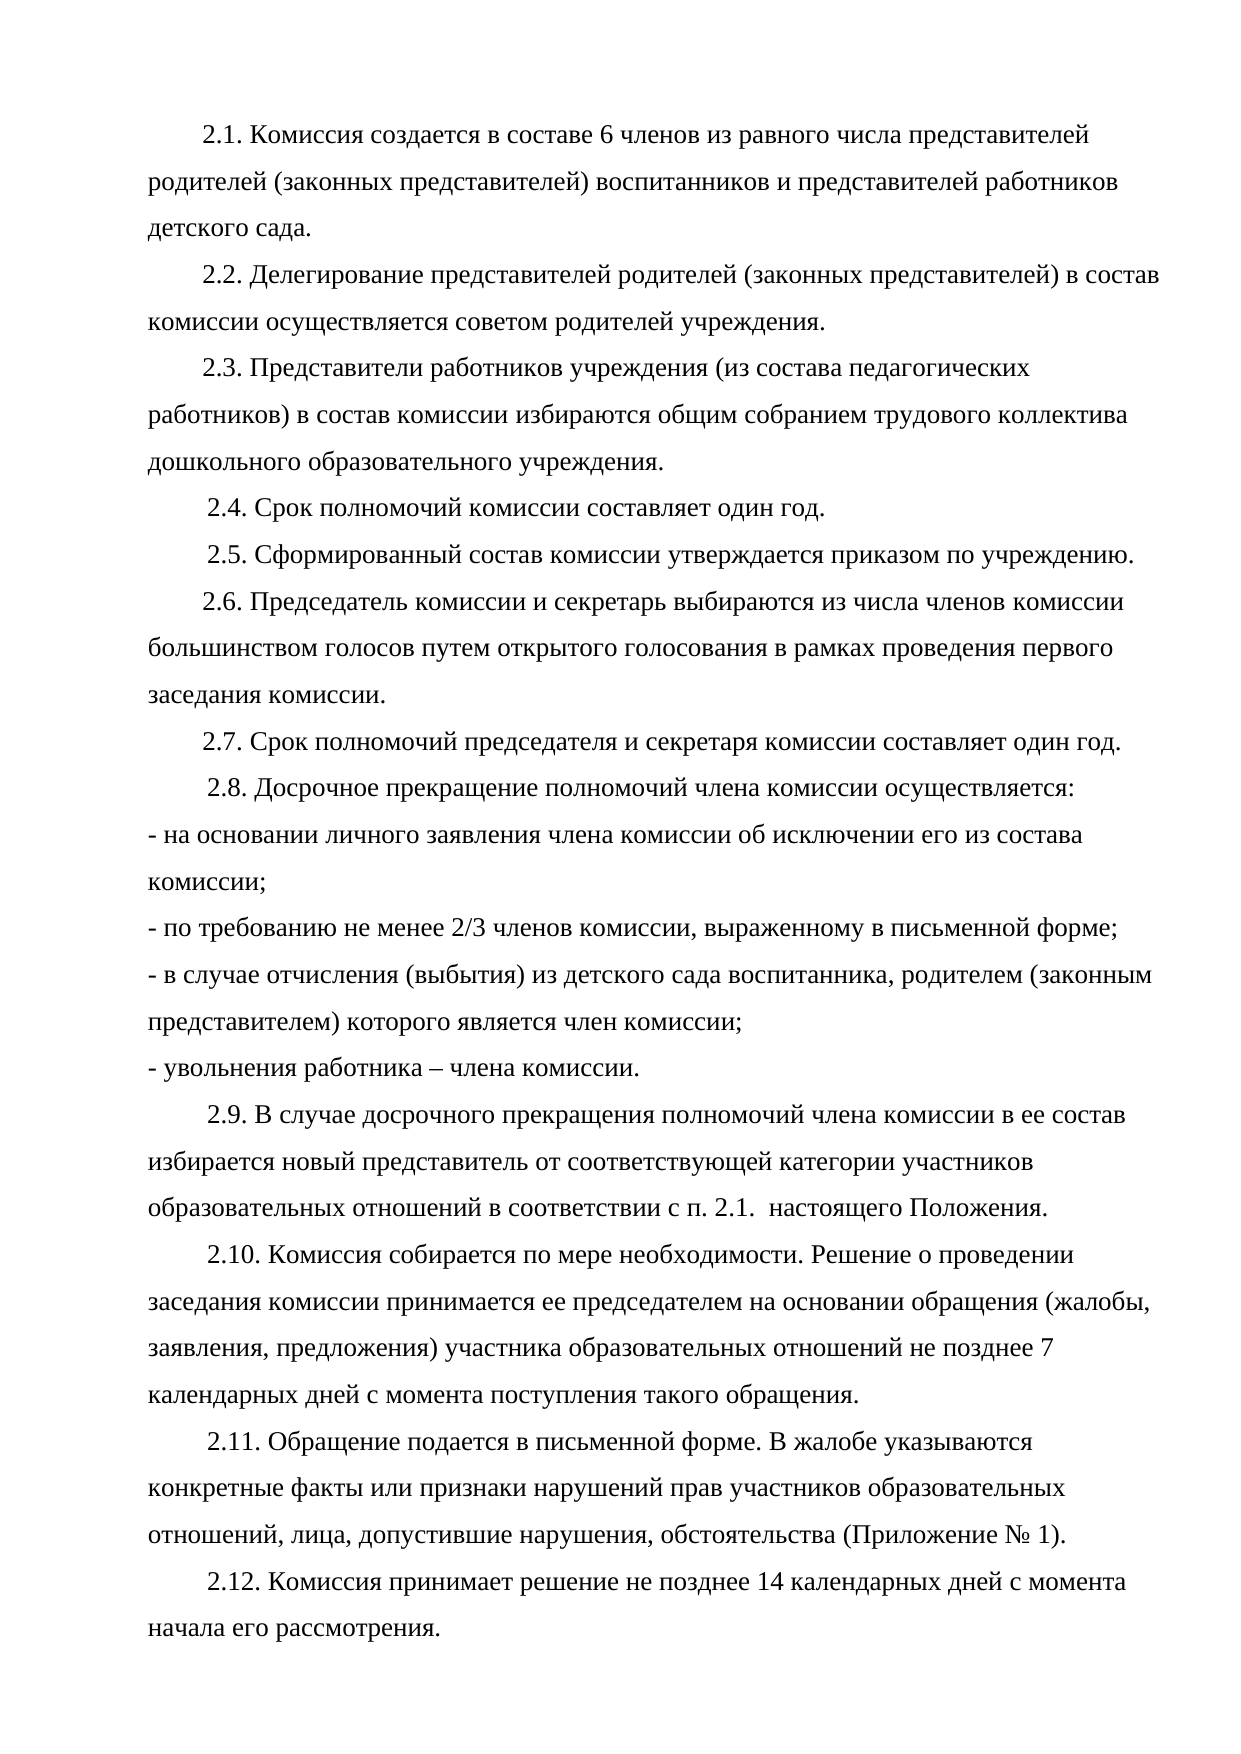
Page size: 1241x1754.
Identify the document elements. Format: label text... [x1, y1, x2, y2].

text 2.1. Комиссия создается в составе 6 членов из равного числа представителей родителей (законных представителей) воспитанников и представителей работников детского сада. [148, 118, 1167, 243]
text 2.12. Комиссия принимает решение не позднее 14 календарных дней с момента начала его рассмотрения. [148, 1565, 1167, 1643]
text - по требованию не менее 2/3 членов комиссии, выраженному в письменной форме; [148, 911, 1167, 943]
text 2.11. Обращение подается в письменной форме. В жалобе указываются конкретные факты или признаки нарушений прав участников образовательных отношений, лица, допустившие нарушения, обстоятельства (Приложение № 1). [148, 1425, 1167, 1549]
text 2.7. Срок полномочий председателя и секретаря комиссии составляет один год. [148, 725, 1167, 756]
text - в случае отчисления (выбытия) из детского сада воспитанника, родителем (законным представителем) которого является член комиссии; [148, 958, 1167, 1036]
text 2.8. Досрочное прекращение полномочий члена комиссии осуществляется: [148, 771, 1167, 803]
text 2.6. Председатель комиссии и секретарь выбираются из числа членов комиссии большинством голосов путем открытого голосования в рамках проведения первого заседания комиссии. [148, 585, 1167, 709]
text 2.5. Сформированный состав комиссии утверждается приказом по учреждению. [148, 538, 1167, 569]
text - на основании личного заявления члена комиссии об исключении его из состава комиссии; [148, 818, 1167, 896]
text 2.9. В случае досрочного прекращения полномочий члена комиссии в ее состав избирается новый представитель от соответствующей категории участников образовательных отношений в соответствии с п. 2.1. настоящего Положения. [148, 1098, 1167, 1223]
text - увольнения работника – члена комиссии. [148, 1051, 1167, 1083]
text 2.2. Делегирование представителей родителей (законных представителей) в состав комиссии осуществляется советом родителей учреждения. [148, 258, 1167, 336]
text 2.3. Представители работников учреждения (из состава педагогических работников) в состав комиссии избираются общим собранием трудового коллектива дошкольного образовательного учреждения. [148, 351, 1167, 476]
text 2.4. Срок полномочий комиссии составляет один год. [148, 491, 1167, 523]
text 2.10. Комиссия собирается по мере необходимости. Решение о проведении заседания комиссии принимается ее председателем на основании обращения (жалобы, заявления, предложения) участника образовательных отношений не позднее 7 календарных дней с момента поступления такого обращения. [148, 1238, 1167, 1409]
